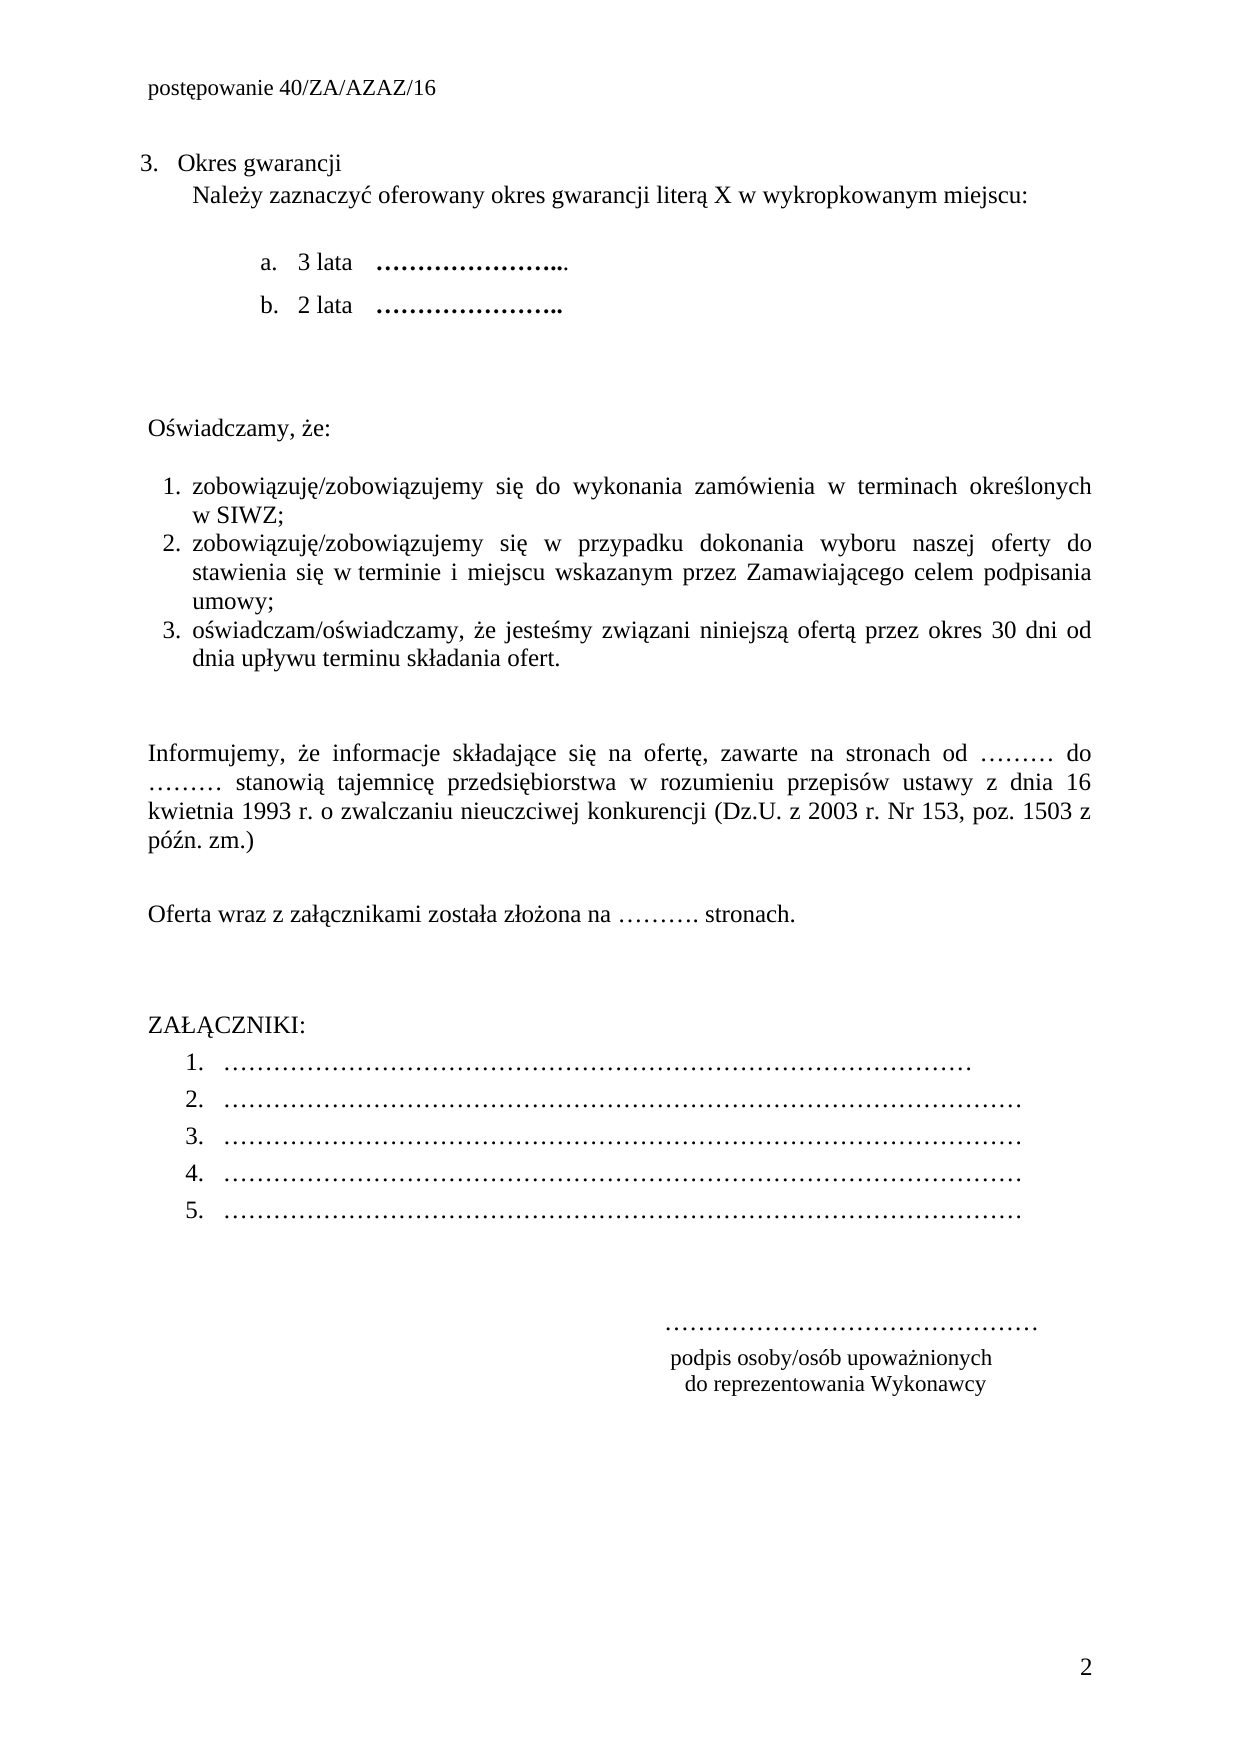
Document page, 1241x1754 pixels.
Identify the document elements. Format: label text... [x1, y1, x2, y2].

list …………………………………………………………………………………… [185, 1084, 1093, 1113]
list …………………………………………………………………………………… [185, 1196, 1093, 1224]
text podpis osoby/osób upoważnionych [148, 1344, 1093, 1370]
list 3 lata …………………... [260, 247, 1063, 275]
list zobowiązuję/zobowiązujemy się w przypadku dokonania wyboru naszej oferty do stawienia się w terminie i miejscu wskazanym przez Zamawiającego celem podpisania umowy; [162, 528, 1093, 615]
list ……………………………………………………………………………… [185, 1047, 1093, 1076]
text do reprezentowania Wykonawcy [664, 1370, 1093, 1397]
text ……………………………………… [664, 1307, 1093, 1336]
list …………………………………………………………………………………… [185, 1158, 1093, 1187]
list oświadczam/oświadczamy, że jesteśmy związani niniejszą ofertą przez okres 30 dni od dnia upływu terminu składania ofert. [162, 615, 1093, 672]
text ZAŁĄCZNIKI: [148, 1010, 1093, 1039]
text Oferta wraz z załącznikami została złożona na ………. stronach. [148, 899, 1063, 928]
text Należy zaznaczyć oferowany okres gwarancji literą X w wykropkowanym miejscu: [192, 181, 1093, 209]
list Okres gwarancji [140, 148, 1093, 176]
text Informujemy, że informacje składające się na ofertę, zawarte na stronach od ……… do ……… stanowią tajemnicę przedsiębiorstwa w rozumieniu przepisów ustawy z dnia 16 kwietnia 1993 r. o zwalczaniu nieuczciwej konkurencji (Dz.U. z 2003 r. Nr 153, poz. 1503 z późn. zm.) [148, 738, 1093, 853]
list zobowiązuję/zobowiązujemy się do wykonania zamówienia w terminach określonych w SIWZ; [162, 471, 1093, 528]
text Oświadczamy, że: [148, 413, 1093, 442]
list …………………………………………………………………………………… [185, 1121, 1093, 1150]
list 2 lata ………………….. [260, 290, 1063, 318]
